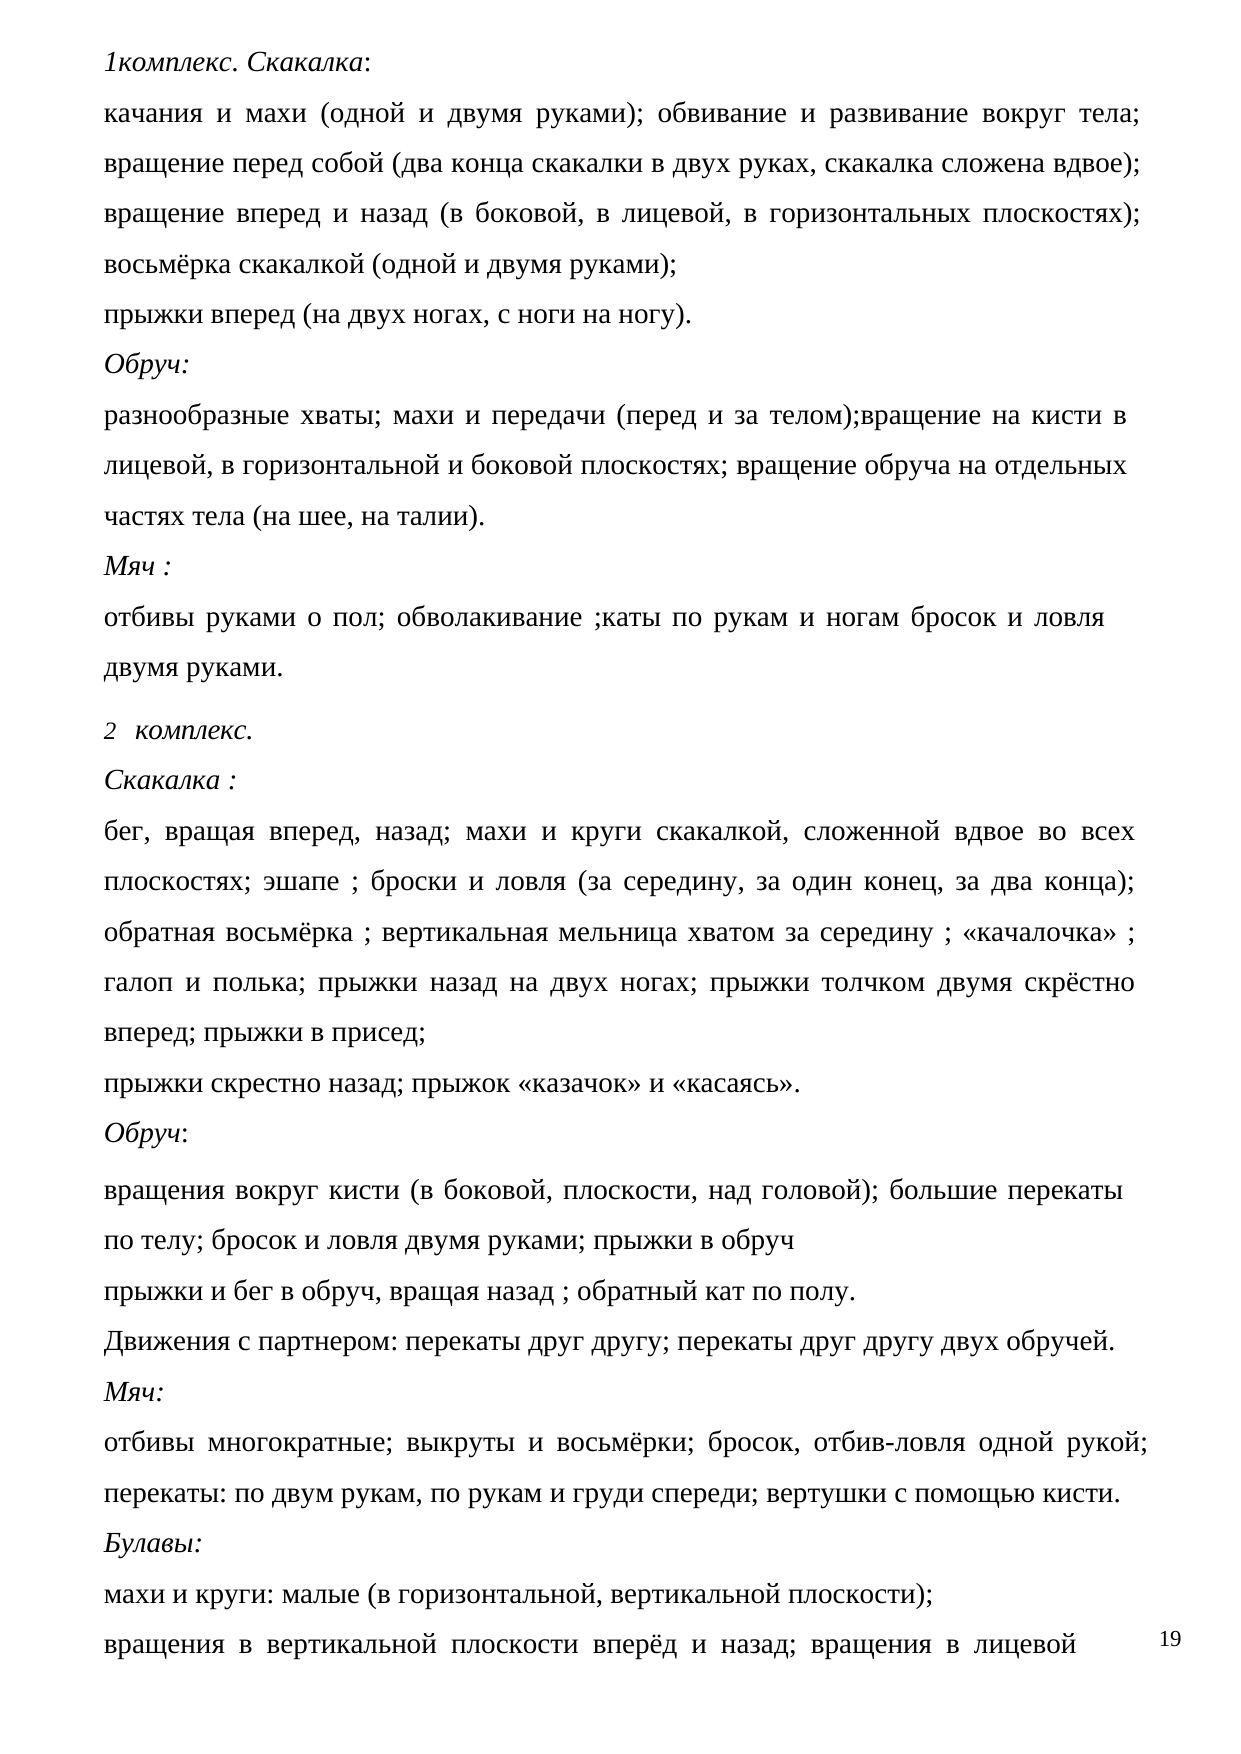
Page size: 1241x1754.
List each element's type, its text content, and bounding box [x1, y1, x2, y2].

text Булавы: [103, 1525, 1165, 1559]
text разнообразные хваты; махи и передачи (перед и за телом);вращение на кисти в лицевой, в горизонтальной и боковой плоскостях; вращение обруча на отдельных частях тела (на шее, на талии). [103, 397, 1128, 531]
text прыжки и бег в обруч, вращая назад ; обратный кат по полу. [103, 1273, 1165, 1306]
list комплекс. Скакалка : [103, 712, 300, 796]
text Обруч: [103, 347, 1165, 380]
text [103, 1627, 1078, 1660]
text Мяч: [103, 1374, 1165, 1407]
text махи и круги: малые (в горизонтальной, вертикальной плоскости); [103, 1576, 1165, 1609]
text Обруч: [103, 1115, 1165, 1148]
text Мяч : [103, 548, 1165, 582]
text вращения вокруг кисти (в боковой, плоскости, над головой); большие перекаты по телу; бросок и ловля двумя руками; прыжки в обруч [103, 1172, 1124, 1256]
text качания и махи (одной и двумя руками); обвивание и развивание вокруг тела; вращение перед собой (два конца скакалки в двух руках, скакалка сложена вдвое); вращение вперед и назад (в боковой, в лицевой, в горизонтальных плоскостях); восьмёрка скакалкой (одной и двумя руками); [103, 95, 1142, 279]
text прыжки скрестно назад; прыжок «казачок» и «касаясь». [103, 1065, 1165, 1098]
text прыжки вперед (на двух ногах, с ноги на ногу). [103, 296, 1165, 330]
text отбивы многократные; выкруты и восьмёрки; бросок, отбив-ловля одной рукой; перекаты: по двум рукам, по рукам и груди спереди; вертушки с помощью кисти. [103, 1424, 1149, 1508]
text Движения с партнером: перекаты друг другу; перекаты друг другу двух обручей. [103, 1323, 1165, 1357]
text бег, вращая вперед, назад; махи и круги скакалкой, сложенной вдвое во всех плоскостях; эшапе ; броски и ловля (за середину, за один конец, за два конца); обратная восьмёрка ; вертикальная мельница хватом за середину ; «качалочка» ; галоп и полька; прыжки назад на двух ногах; прыжки толчком двумя скрёстно вперед; прыжки в присед; [103, 813, 1136, 1048]
text отбивы руками о пол; обволакивание ;каты по рукам и ногам бросок и ловля двумя руками. [103, 599, 1106, 683]
text 1комплекс. Скакалка: [103, 44, 399, 78]
